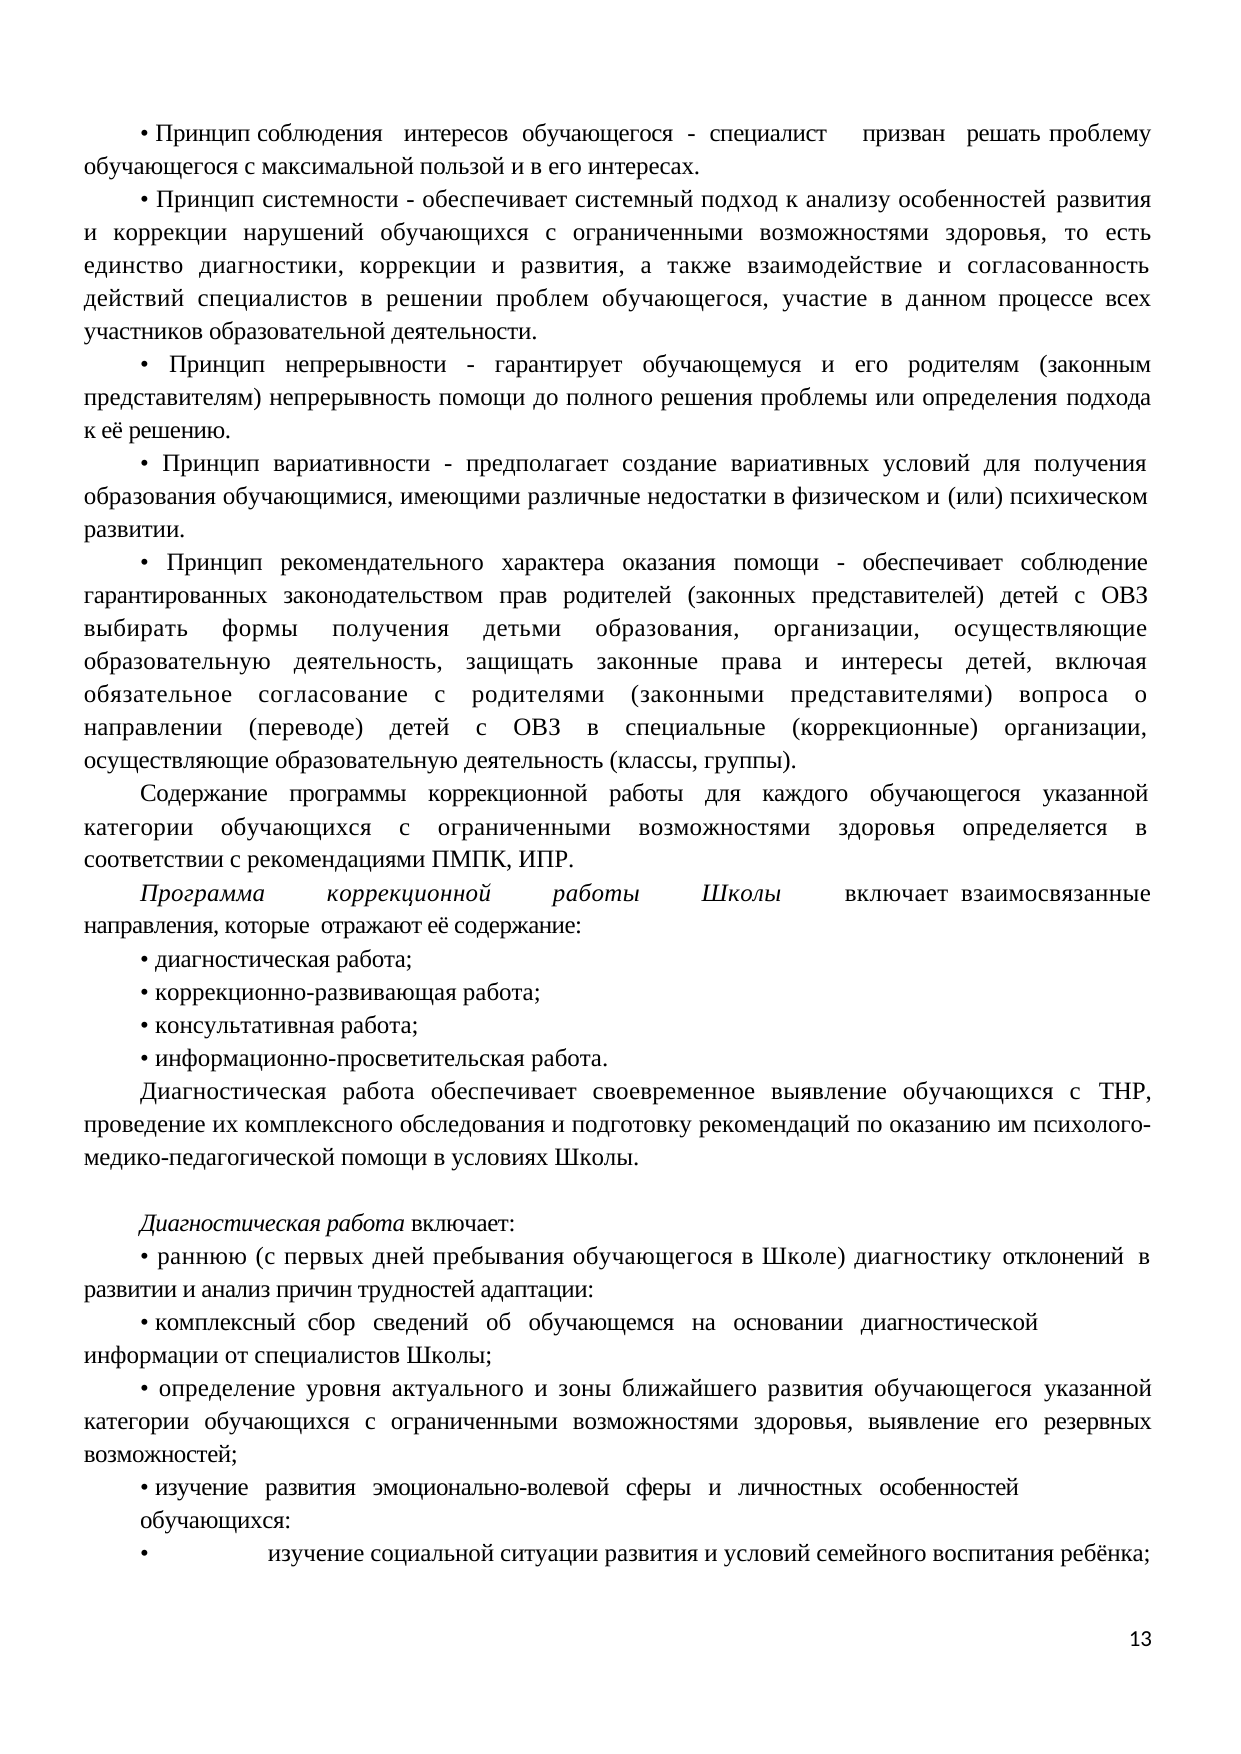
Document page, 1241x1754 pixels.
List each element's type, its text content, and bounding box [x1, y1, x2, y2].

text • консультативная работа; [83, 1010, 1152, 1038]
text • Принцип рекомендательного характера оказания помощи - обеспечивает соблюдение гарантированных законодательством прав родителей (законных представителей) детей с ОВЗ выбирать формы получения детьми образования, организации, осуществляющие образовательную деятельность, защищать законные права и интересы детей, включая обязательное согласование с родителями (законными представителями) вопроса о направлении (переводе) детей с ОВЗ в специальные (коррекционные) организации, осуществляющие образовательную деятельность (классы, группы). [83, 547, 1149, 774]
text • Принцип непрерывности - гарантирует обучающемуся и его родителям (законным представителям) непрерывность помощи до полного решения проблемы или определения подхода к её решению. [83, 349, 1151, 444]
text • коррекционно-развивающая работа; [83, 977, 1152, 1005]
text • Принцип вариативности - предполагает создание вариативных условий для получения образования обучающимися, имеющими различные недостатки в физическом и (или) психическом развитии. [83, 448, 1148, 543]
text • Принцип системности - обеспечивает системный подход к анализу особенностей развития и коррекции нарушений обучающихся с ограниченными возможностями здоровья, то есть единство диагностики, коррекции и развития, а также взаимодействие и согласованность действий специалистов в решении проблем обучающегося, участие в данном процессе всех участников образовательной деятельности. [83, 184, 1151, 345]
text • раннюю (с первых дней пребывания обучающегося в Школе) диагностику отклонений в развитии и анализ причин трудностей адаптации: [83, 1241, 1150, 1303]
text • изучение социальной ситуации развития и условий семейного воспитания ребёнка; [83, 1538, 1152, 1567]
text • определение уровня актуального и зоны ближайшего развития обучающегося указанной категории обучающихся с ограниченными возможностями здоровья, выявление его резервных возможностей; [83, 1373, 1152, 1468]
text • диагностическая работа; [83, 944, 1152, 972]
text Диагностическая работа включает: [83, 1208, 1152, 1237]
text Программа коррекционной работы Школы включает взаимосвязанные направления, которые отражают её содержание: [83, 878, 1152, 939]
text • изучение развития эмоционально-волевой сферы и личностных особенностей [83, 1472, 1152, 1501]
text Содержание программы коррекционной работы для каждого обучающегося указанной категории обучающихся с ограниченными возможностями здоровья определяется в соответствии с рекомендациями ПМПК, ИПР. [83, 778, 1149, 873]
text • информационно-просветительская работа. [83, 1043, 1152, 1071]
text обучающихся: [83, 1505, 1152, 1534]
text Диагностическая работа обеспечивает своевременное выявление обучающихся с ТНР, проведение их комплексного обследования и подготовку рекомендаций по оказанию им психолого-медико-педагогической помощи в условиях Школы. [83, 1076, 1152, 1171]
text • комплексный сбор сведений об обучающемся на основании диагностической информации от специалистов Школы; [83, 1307, 1152, 1369]
text • Принцип соблюдения интересов обучающегося - специалист призван решать проблему обучающегося с максимальной пользой и в его интересах. [83, 118, 1151, 180]
